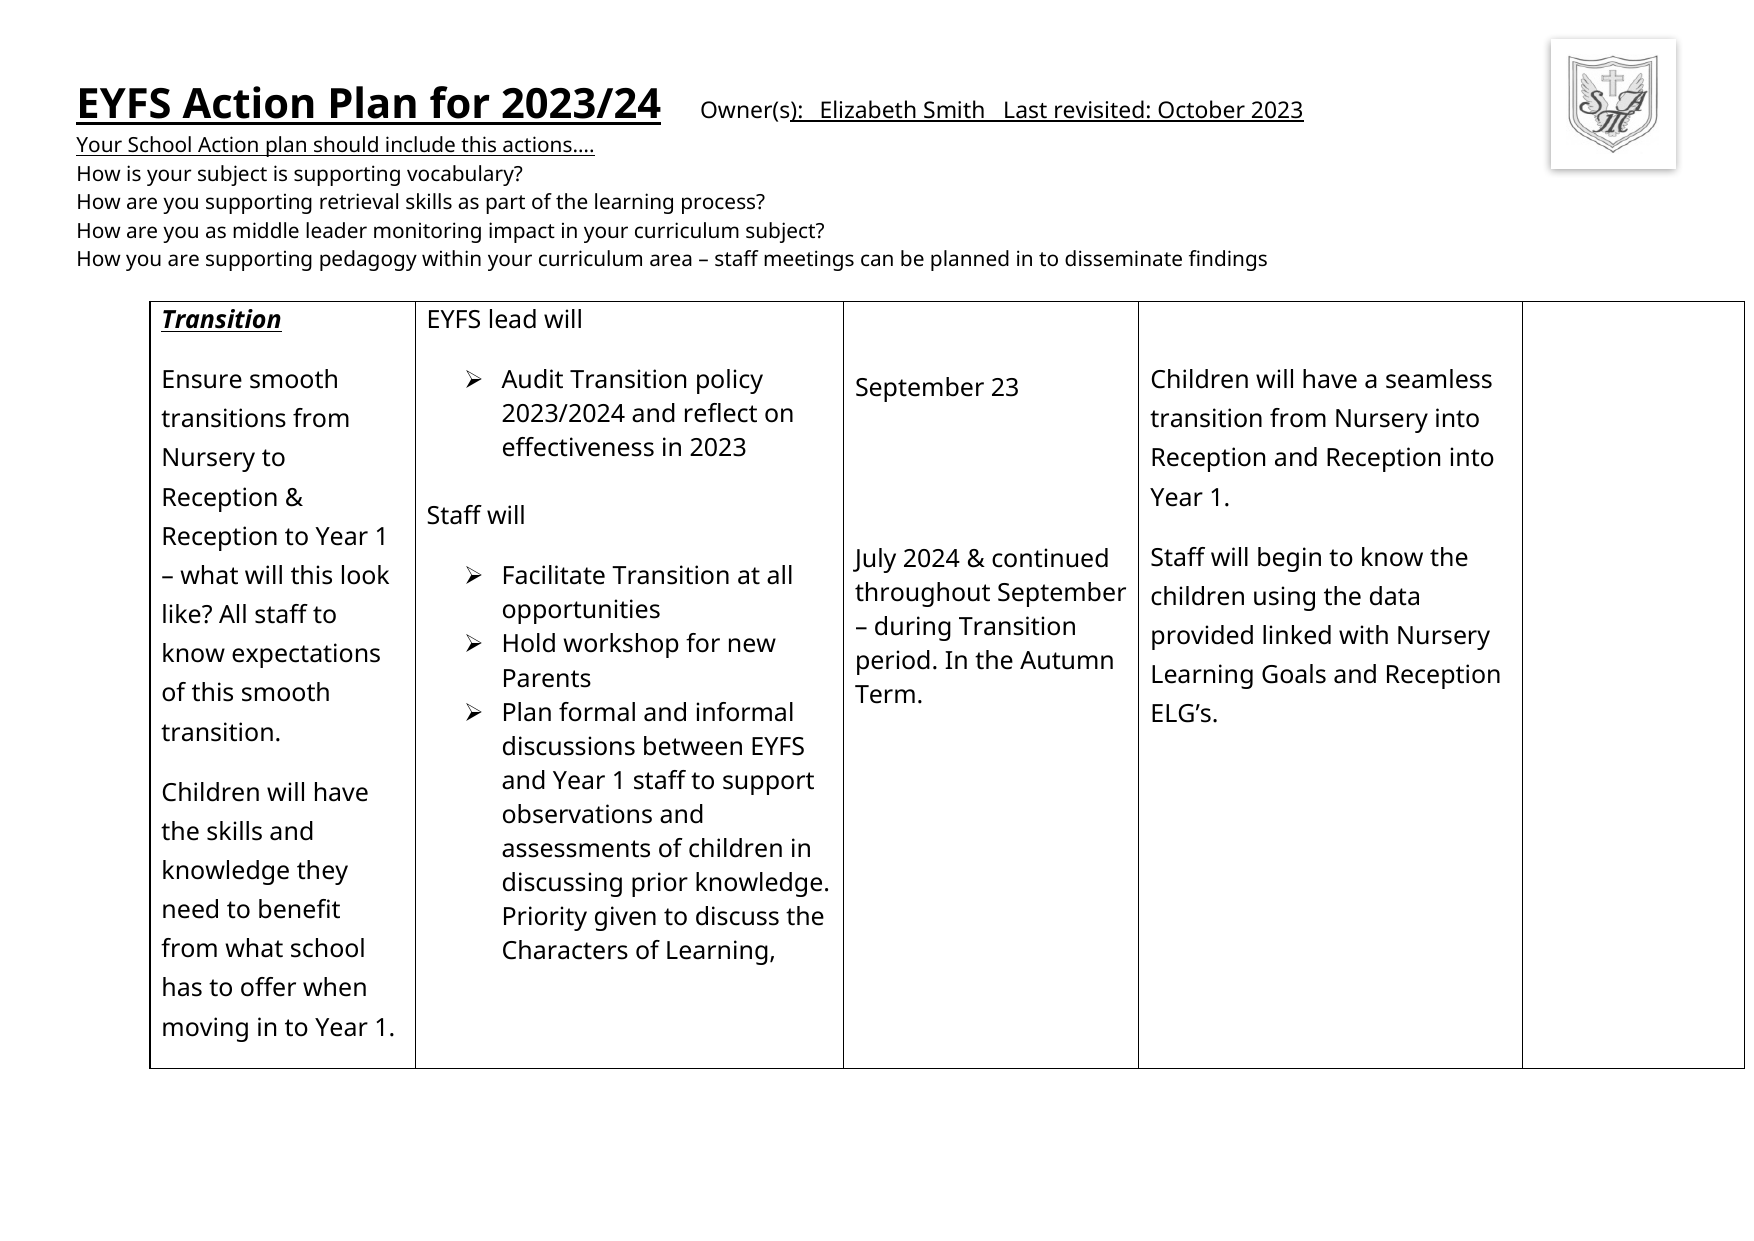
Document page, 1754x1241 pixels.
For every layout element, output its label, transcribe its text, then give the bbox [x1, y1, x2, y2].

table_cell EYFS lead will Audit Transition policy 2023/2024 and reflect on effectiveness in 2023 Staff will Facilitate Transition at all opportunities Hold workshop for new Parents Plan formal and informal discussions between EYFS and Year 1 staff to support observations and assessments of children in discussing prior knowledge. Priority given to discuss the Characters of Learning, [416, 302, 843, 1068]
table_cell [1523, 302, 1744, 1068]
table_cell Children will have a seamless transition from Nursery into Reception and Reception into Year 1. Staff will begin to know the children using the data provided linked with Nursery Learning Goals and Reception ELG’s. [1139, 302, 1522, 1068]
table_cell Transition Ensure smooth transitions from Nursery to Reception & Reception to Year 1 – what will this look like? All staff to know expectations of this smooth transition. Children will have the skills and knowledge they need to benefit from what school has to offer when moving in to Year 1. [151, 302, 415, 1068]
table_cell September 23 July 2024 & continued throughout September – during Transition period. In the Autumn Term. [844, 302, 1138, 1068]
